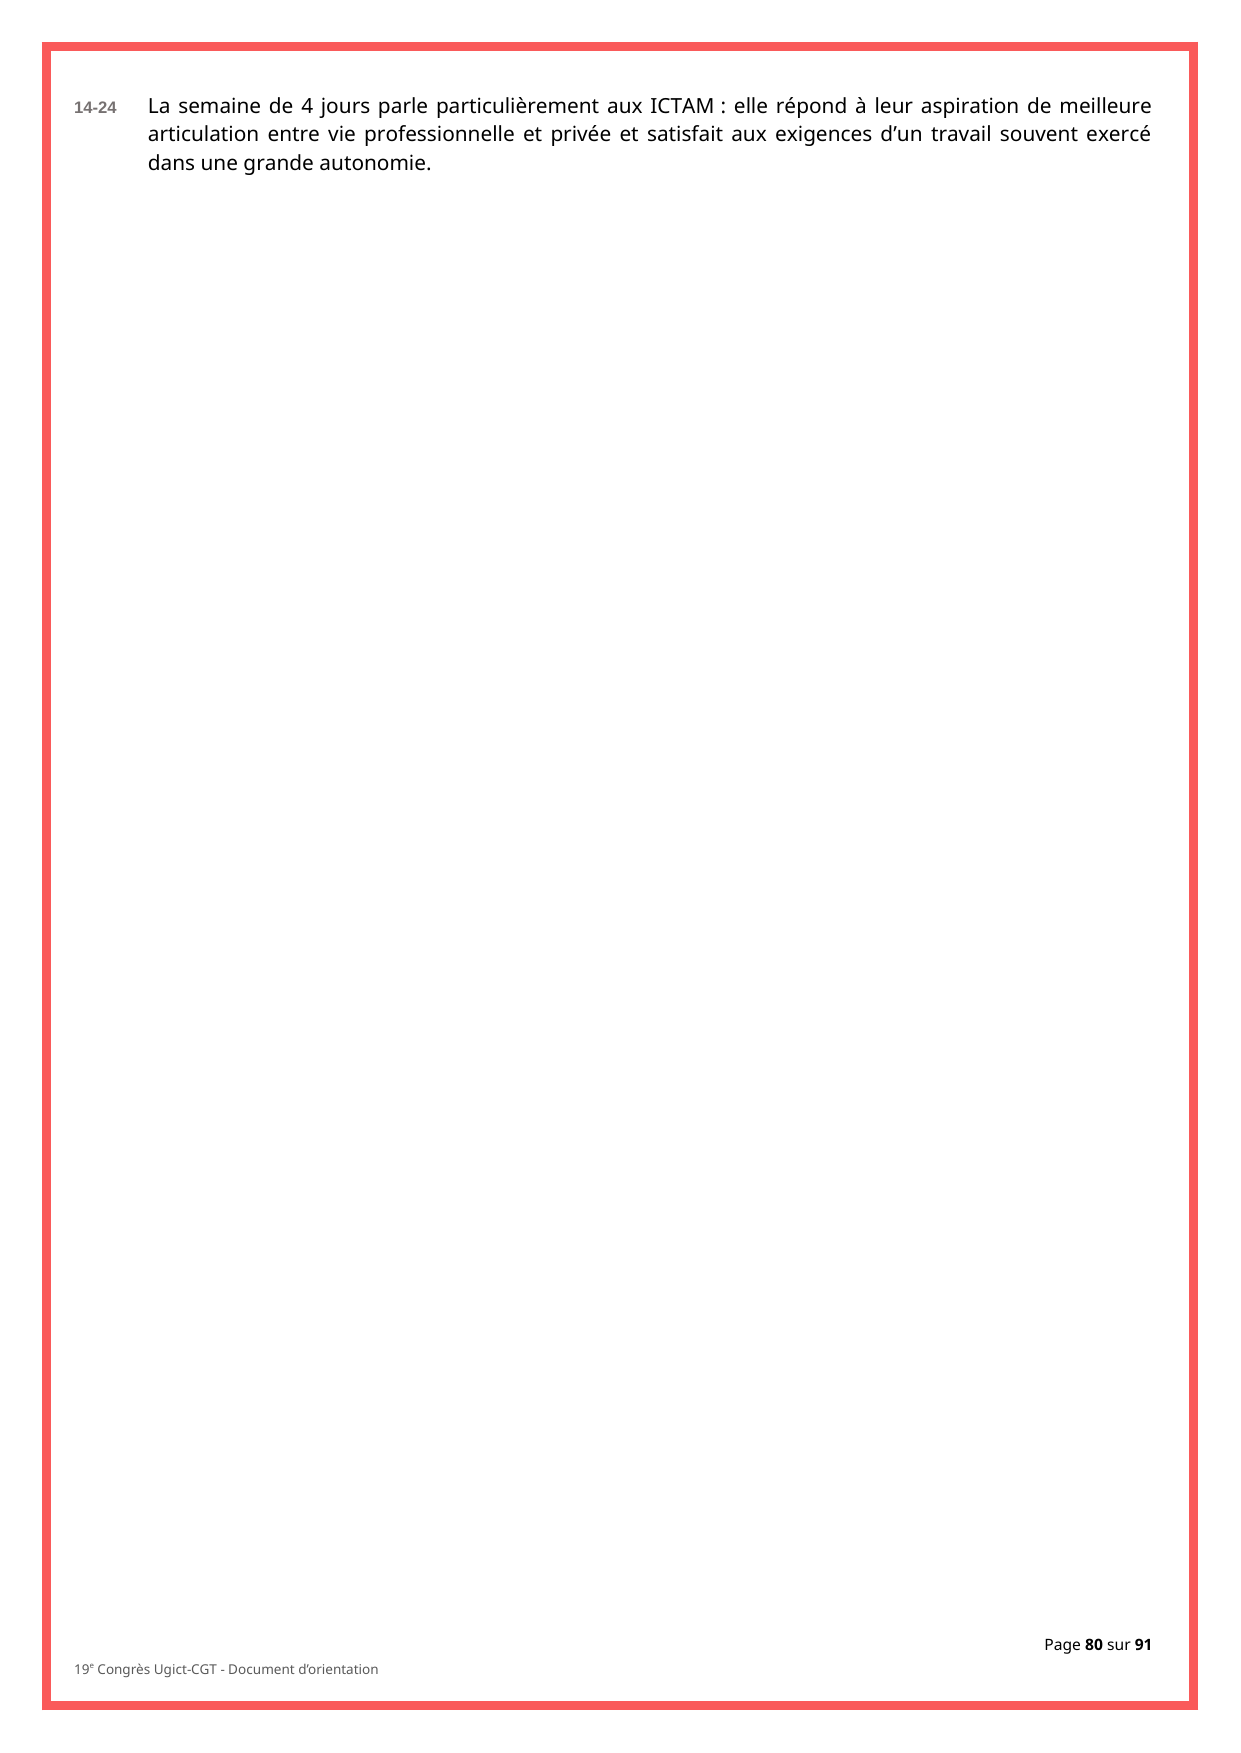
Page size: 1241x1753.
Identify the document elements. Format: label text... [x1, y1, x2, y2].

list La semaine de 4 jours parle particulièrement aux ICTAM : elle répond à leur aspiration de meilleure articulation entre vie professionnelle et privée et satisfait aux exigences d’un travail souvent exercé dans une grande autonomie. [74, 91, 1152, 176]
